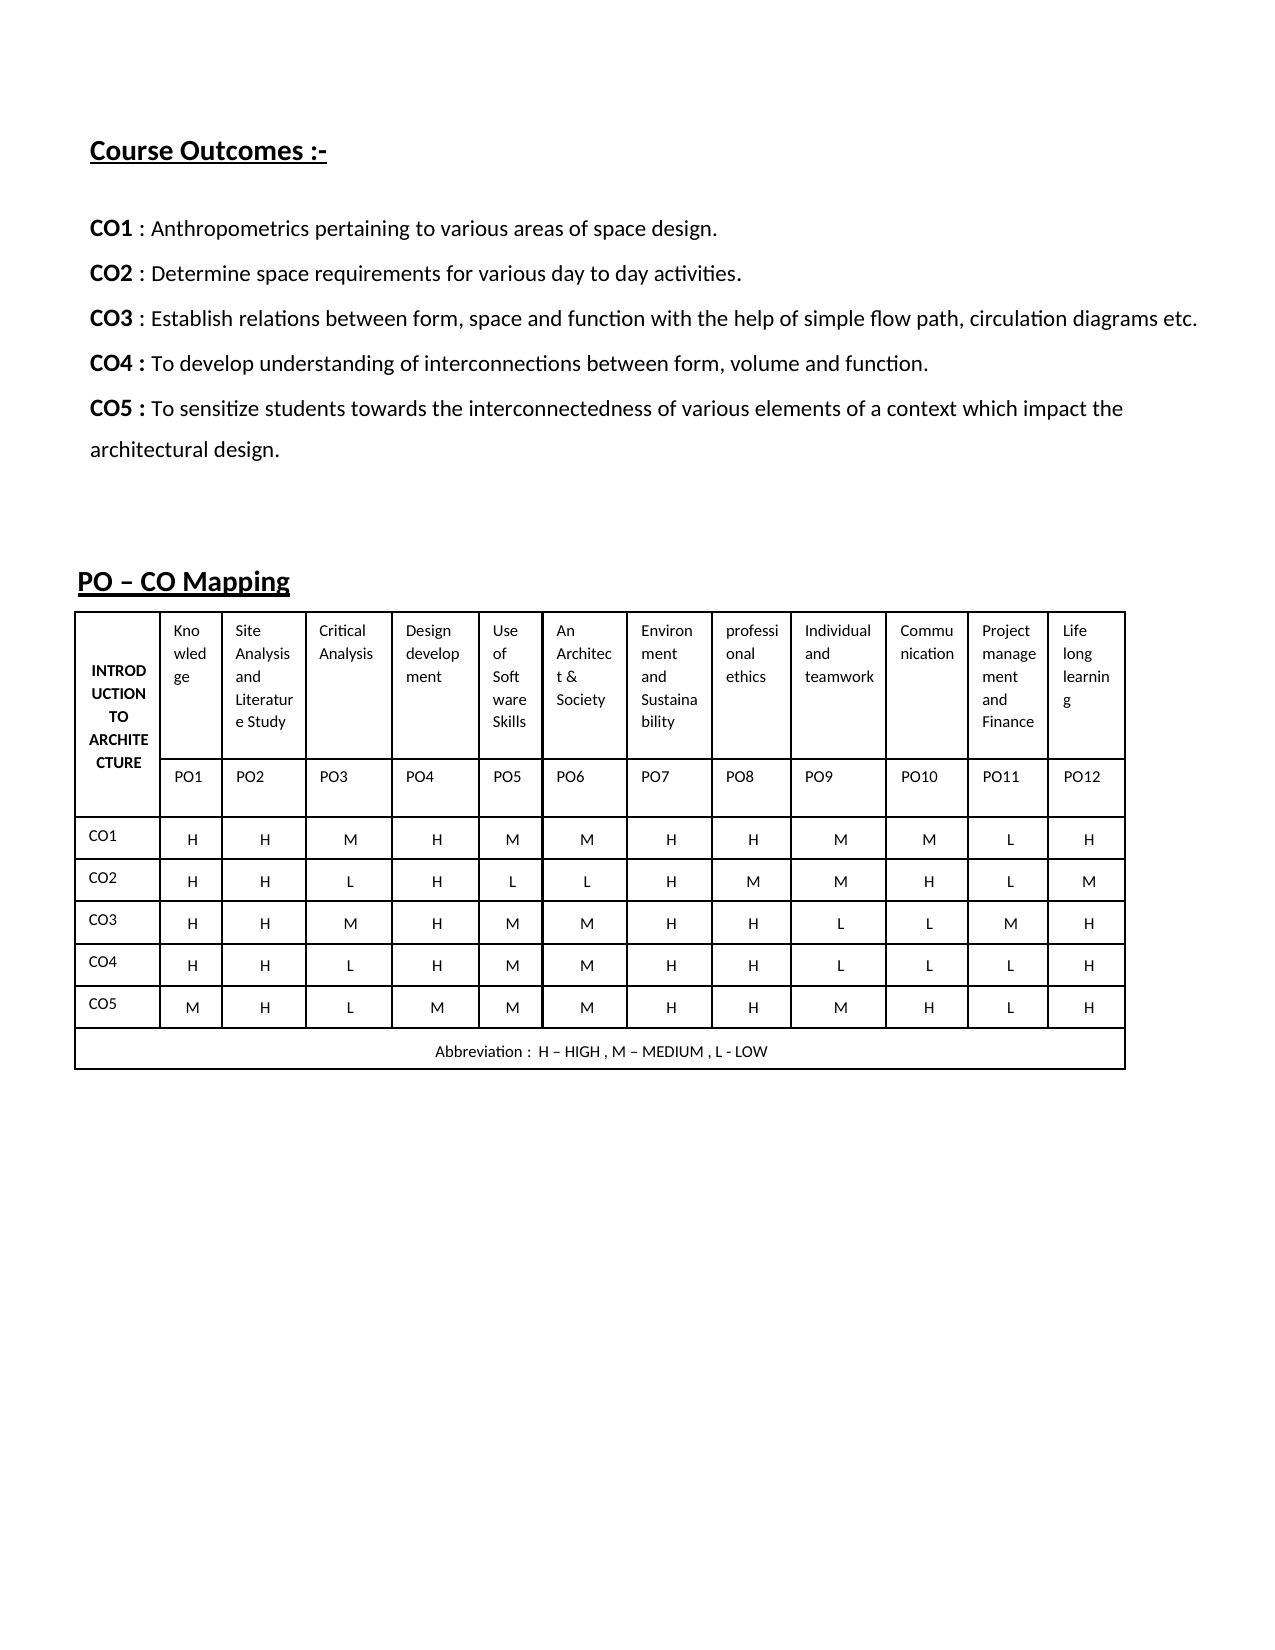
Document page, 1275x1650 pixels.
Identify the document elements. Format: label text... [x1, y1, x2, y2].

table_cell M [480, 818, 541, 858]
table_cell CO4 [76, 945, 159, 984]
table_cell M [1049, 860, 1124, 900]
table_cell L [480, 860, 541, 900]
text CO5 : To sensitize students towards the interconnectedness of various elements of a context which impact the architectural design. [90, 392, 1225, 463]
table_cell H [887, 860, 967, 900]
table_header professi onal ethics [713, 613, 790, 758]
table_cell H [628, 902, 711, 942]
table_cell H [161, 860, 221, 900]
table_cell L [307, 987, 391, 1027]
table_cell L [969, 860, 1047, 900]
table_header Individual and teamwork [792, 613, 885, 758]
table_cell H [393, 818, 478, 858]
table_header Use of Soft ware Skills [480, 613, 541, 758]
table_cell PO6 [544, 760, 626, 816]
table_cell H [223, 860, 305, 900]
table_cell H [393, 860, 478, 900]
table_cell L [887, 902, 967, 942]
table_cell L [307, 945, 391, 984]
table_cell CO5 [76, 987, 159, 1027]
table_cell L [544, 860, 626, 900]
table_header Design develop ment [393, 613, 478, 758]
table_cell H [393, 902, 478, 942]
table_cell H [1049, 818, 1124, 858]
table_cell M [792, 818, 885, 858]
table_cell M [792, 860, 885, 900]
table_cell M [393, 987, 478, 1027]
table_cell H [1049, 902, 1124, 942]
table_cell H [161, 902, 221, 942]
table_cell L [969, 987, 1047, 1027]
table_cell H [628, 818, 711, 858]
table_cell H [713, 818, 790, 858]
table_header Life long learnin g [1049, 613, 1124, 758]
table_cell PO9 [792, 760, 885, 816]
text CO3 : Establish relations between form, space and function with the help of simple flow path, circulation diagrams etc. [90, 302, 1225, 333]
table_cell M [544, 987, 626, 1027]
text CO1 : Anthropometrics pertaining to various areas of space design. [90, 212, 1225, 243]
table_cell M [544, 902, 626, 942]
table_cell H [628, 860, 711, 900]
table_cell M [161, 987, 221, 1027]
table_cell H [713, 945, 790, 984]
table_header Kno wled ge [161, 613, 221, 758]
table_cell CO2 [76, 860, 159, 900]
table_cell Abbreviation : H – HIGH , M – MEDIUM , L - LOW [76, 1029, 1124, 1068]
table_cell M [713, 860, 790, 900]
table_cell PO2 [223, 760, 305, 816]
text Course Outcomes :- [90, 132, 1225, 167]
table_cell M [887, 818, 967, 858]
text CO4 : To develop understanding of interconnections between form, volume and function. [90, 347, 1225, 378]
table_cell L [792, 902, 885, 942]
text CO2 : Determine space requirements for various day to day activities. [90, 257, 1225, 288]
table_cell H [628, 987, 711, 1027]
table_cell M [307, 818, 391, 858]
table_cell H [223, 987, 305, 1027]
table_cell PO3 [307, 760, 391, 816]
table_cell H [223, 902, 305, 942]
table_cell L [887, 945, 967, 984]
table_cell M [480, 902, 541, 942]
table_cell PO10 [887, 760, 967, 816]
table_header Environ ment and Sustaina bility [628, 613, 711, 758]
table_cell PO12 [1049, 760, 1124, 816]
table_cell H [713, 987, 790, 1027]
table_cell H [223, 945, 305, 984]
table_cell M [544, 945, 626, 984]
table_cell H [161, 945, 221, 984]
table_cell PO5 [480, 760, 541, 816]
table_cell PO7 [628, 760, 711, 816]
subtitle PO – CO Mapping [77, 563, 1225, 598]
table_cell M [307, 902, 391, 942]
table_cell PO11 [969, 760, 1047, 816]
table_cell PO8 [713, 760, 790, 816]
table_header Critical Analysis [307, 613, 391, 758]
table_cell H [1049, 987, 1124, 1027]
table_cell CO3 [76, 902, 159, 942]
table_cell H [393, 945, 478, 984]
table_cell M [792, 987, 885, 1027]
table_header Site Analysis and Literatur e Study [223, 613, 305, 758]
table_cell H [628, 945, 711, 984]
table_cell H [223, 818, 305, 858]
table_cell H [1049, 945, 1124, 984]
table_cell M [969, 902, 1047, 942]
table_cell L [792, 945, 885, 984]
table_header Project manage ment and Finance [969, 613, 1047, 758]
table_header Commu nication [887, 613, 967, 758]
table_cell H [713, 902, 790, 942]
table_cell L [969, 818, 1047, 858]
table_cell L [307, 860, 391, 900]
table_cell H [161, 818, 221, 858]
table_cell M [480, 945, 541, 984]
table_cell PO1 [161, 760, 221, 816]
table_cell H [887, 987, 967, 1027]
table_header INTROD UCTION TO ARCHITE CTURE [76, 613, 159, 816]
table_cell L [969, 945, 1047, 984]
table_cell M [480, 987, 541, 1027]
table_cell PO4 [393, 760, 478, 816]
table_cell M [544, 818, 626, 858]
table_header An Architec t & Society [544, 613, 626, 758]
table_cell CO1 [76, 818, 159, 858]
